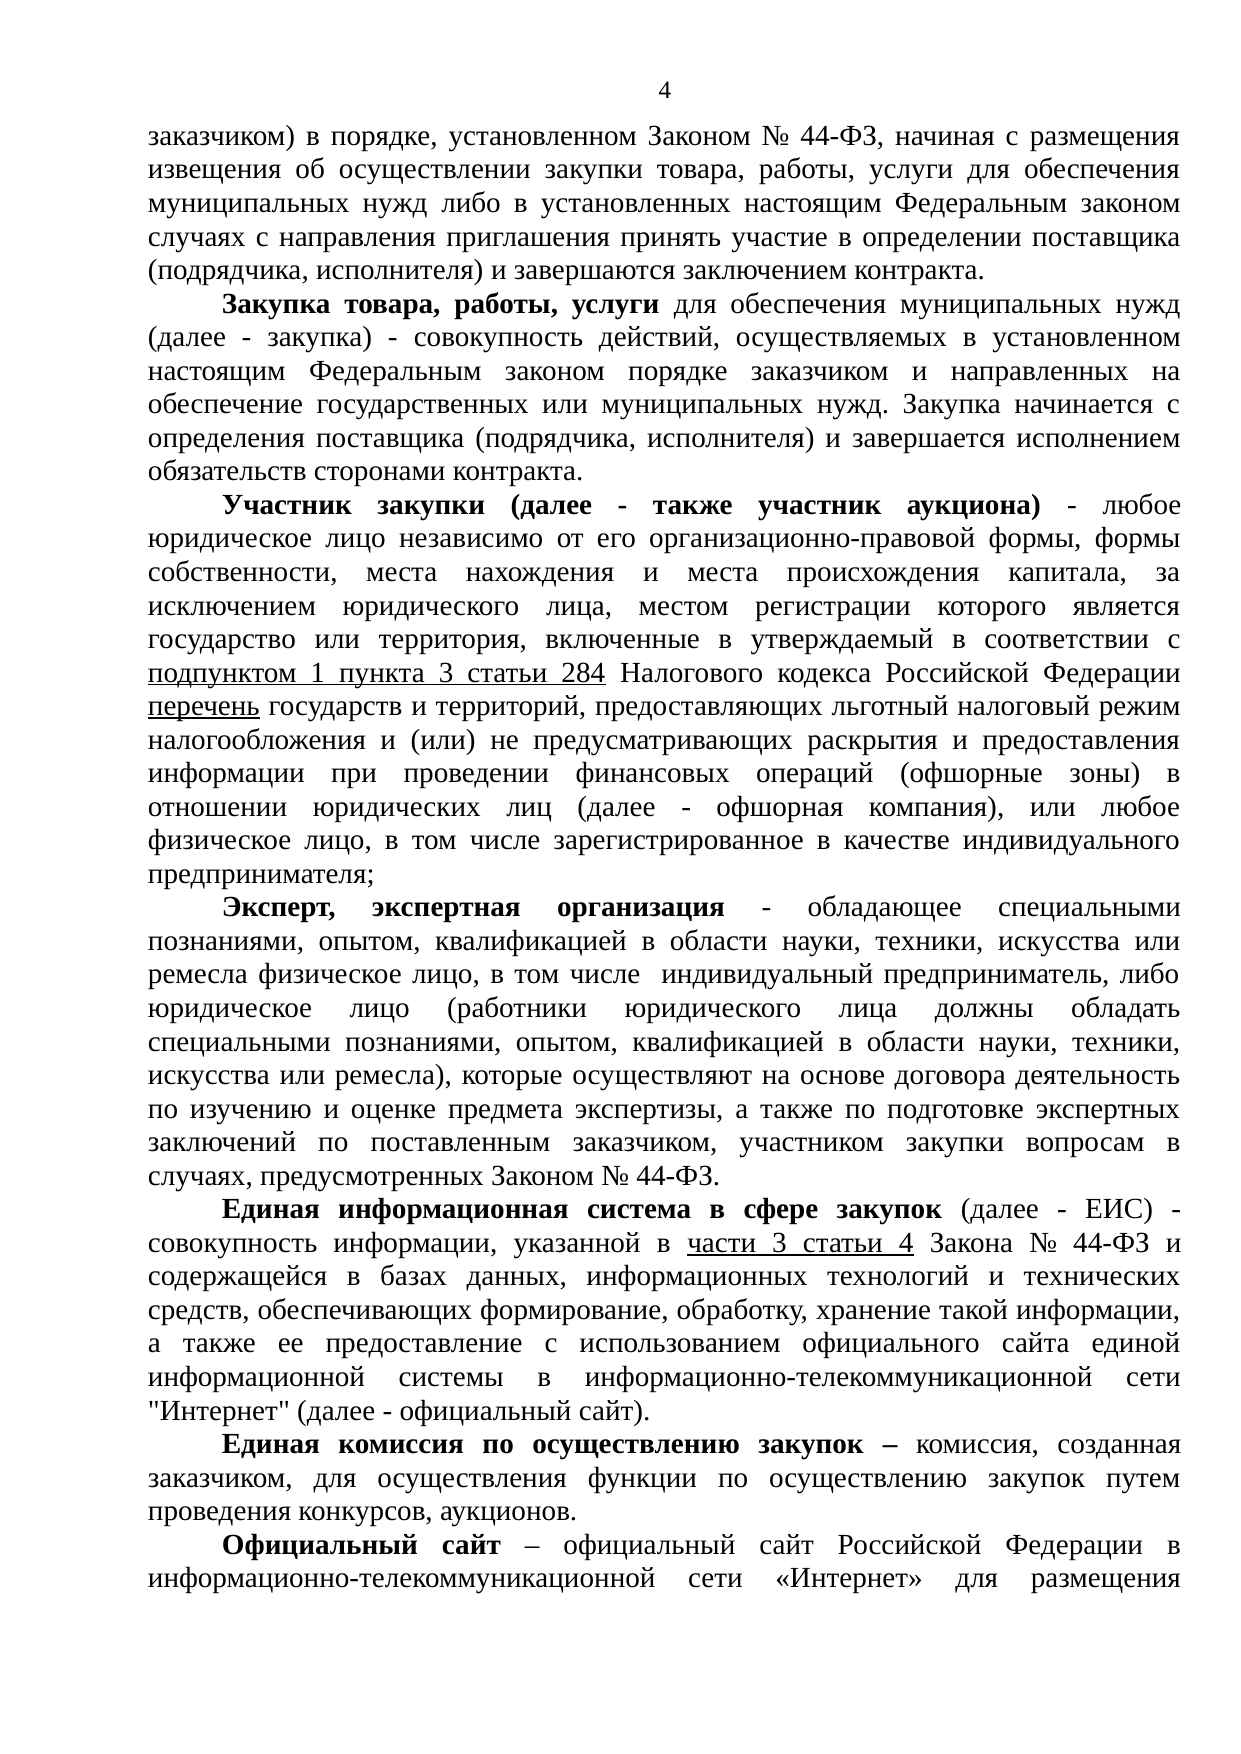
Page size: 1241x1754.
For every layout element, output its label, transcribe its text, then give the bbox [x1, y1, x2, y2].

text Эксперт, экспертная организация - обладающее специальными познаниями, опытом, квалификацией в области науки, техники, искусства или ремесла физическое лицо, в том числе индивидуальный предприниматель, либо юридическое лицо (работники юридического лица должны обладать специальными познаниями, опытом, квалификацией в области науки, техники, искусства или ремесла), которые осуществляют на основе договора деятельность по изучению и оценке предмета экспертизы, а также по подготовке экспертных заключений по поставленным заказчиком, участником закупки вопросам в случаях, предусмотренных Законом № 44-ФЗ. [148, 889, 1181, 1191]
text Закупка товара, работы, услуги для обеспечения муниципальных нужд (далее - закупка) - совокупность действий, осуществляемых в установленном настоящим Федеральным законом порядке заказчиком и направленных на обеспечение государственных или муниципальных нужд. Закупка начинается с определения поставщика (подрядчика, исполнителя) и завершается исполнением обязательств сторонами контракта. [148, 286, 1181, 487]
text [148, 1527, 1181, 1594]
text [148, 118, 1181, 286]
text Участник закупки (далее - также участник аукциона) - любое юридическое лицо независимо от его организационно-правовой формы, формы собственности, места нахождения и места происхождения капитала, за исключением юридического лица, местом регистрации которого является государство или территория, включенные в утверждаемый в соответствии с подпунктом 1 пункта 3 статьи 284 Налогового кодекса Российской Федерации перечень государств и территорий, предоставляющих льготный налоговый режим налогообложения и (или) не предусматривающих раскрытия и предоставления информации при проведении финансовых операций (офшорные зоны) в отношении юридических лиц (далее - офшорная компания), или любое физическое лицо, в том числе зарегистрированное в качестве индивидуального предпринимателя; [148, 487, 1181, 889]
text Единая комиссия по осуществлению закупок – комиссия, созданная заказчиком, для осуществления функции по осуществлению закупок путем проведения конкурсов, аукционов. [148, 1426, 1181, 1527]
text Единая информационная система в сфере закупок (далее - ЕИС) - совокупность информации, указанной в части 3 статьи 4 Закона № 44-ФЗ и содержащейся в базах данных, информационных технологий и технических средств, обеспечивающих формирование, обработку, хранение такой информации, а также ее предоставление с использованием официального сайта единой информационной системы в информационно-телекоммуникационной сети "Интернет" (далее - официальный сайт). [148, 1191, 1181, 1426]
